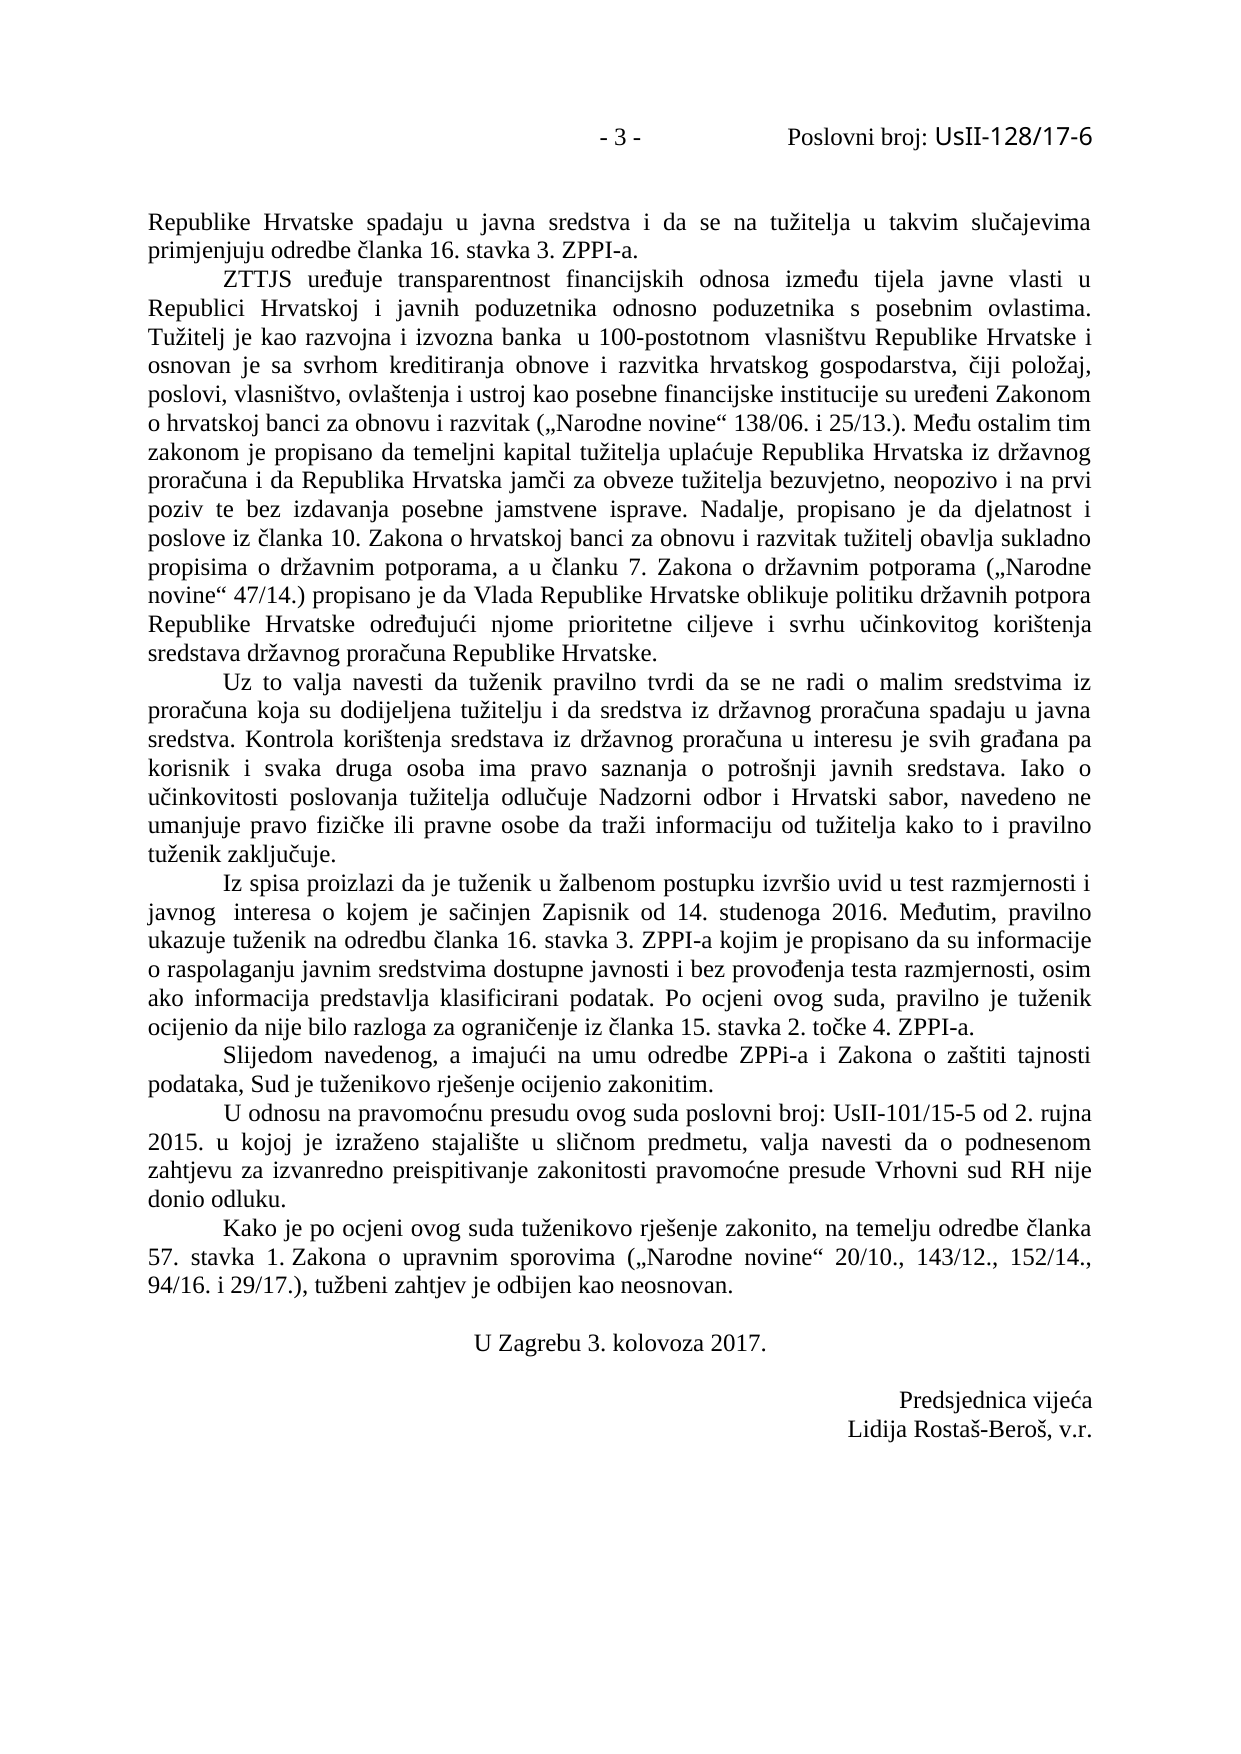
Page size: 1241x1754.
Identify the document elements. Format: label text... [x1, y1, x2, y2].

text U odnosu na pravomoćnu presudu ovog suda poslovni broj: UsII-101/15-5 od 2. rujna 2015. u kojoj je izraženo stajalište u sličnom predmetu, valja navesti da o podnesenom zahtjevu za izvanredno preispitivanje zakonitosti pravomoćne presude Vrhovni sud RH nije donio odluku. [148, 1098, 1092, 1213]
text U Zagrebu 3. kolovoza 2017. [148, 1328, 1092, 1357]
text ZTTJS uređuje transparentnost financijskih odnosa između tijela javne vlasti u Republici Hrvatskoj i javnih poduzetnika odnosno poduzetnika s posebnim ovlastima. Tužitelj je kao razvojna i izvozna banka u 100-postotnom vlasništvu Republike Hrvatske i osnovan je sa svrhom kreditiranja obnove i razvitka hrvatskog gospodarstva, čiji položaj, poslovi, vlasništvo, ovlaštenja i ustroj kao posebne financijske institucije su uređeni Zakonom o hrvatskoj banci za obnovu i razvitak („Narodne novine“ 138/06. i 25/13.). Među ostalim tim zakonom je propisano da temeljni kapital tužitelja uplaćuje Republika Hrvatska iz državnog proračuna i da Republika Hrvatska jamči za obveze tužitelja bezuvjetno, neopozivo i na prvi poziv te bez izdavanja posebne jamstvene isprave. Nadalje, propisano je da djelatnost i poslove iz članka 10. Zakona o hrvatskoj banci za obnovu i razvitak tužitelj obavlja sukladno propisima o državnim potporama, a u članku 7. Zakona o državnim potporama („Narodne novine“ 47/14.) propisano je da Vlada Republike Hrvatske oblikuje politiku državnih potpora Republike Hrvatske određujući njome prioritetne ciljeve i svrhu učinkovitog korištenja sredstava državnog proračuna Republike Hrvatske. [148, 264, 1092, 667]
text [148, 207, 1092, 264]
text Predsjednica vijeća [148, 1386, 1092, 1414]
text Uz to valja navesti da tuženik pravilno tvrdi da se ne radi o malim sredstvima iz proračuna koja su dodijeljena tužitelju i da sredstva iz državnog proračuna spadaju u javna sredstva. Kontrola korištenja sredstava iz državnog proračuna u interesu je svih građana pa korisnik i svaka druga osoba ima pravo saznanja o potrošnji javnih sredstava. Iako o učinkovitosti poslovanja tužitelja odlučuje Nadzorni odbor i Hrvatski sabor, navedeno ne umanjuje pravo fizičke ili pravne osobe da traži informaciju od tužitelja kako to i pravilno tuženik zaključuje. [148, 667, 1092, 868]
text Lidija Rostaš-Beroš, v.r. [148, 1414, 1092, 1443]
text Iz spisa proizlazi da je tuženik u žalbenom postupku izvršio uvid u test razmjernosti i javnog interesa o kojem je sačinjen Zapisnik od 14. studenoga 2016. Međutim, pravilno ukazuje tuženik na odredbu članka 16. stavka 3. ZPPI-a kojim je propisano da su informacije o raspolaganju javnim sredstvima dostupne javnosti i bez provođenja testa razmjernosti, osim ako informacija predstavlja klasificirani podatak. Po ocjeni ovog suda, pravilno je tuženik ocijenio da nije bilo razloga za ograničenje iz članka 15. stavka 2. točke 4. ZPPI-a. [148, 868, 1092, 1041]
text Slijedom navedenog, a imajući na umu odredbe ZPPi-a i Zakona o zaštiti tajnosti podataka, Sud je tuženikovo rješenje ocijenio zakonitim. [148, 1041, 1092, 1098]
text Kako je po ocjeni ovog suda tuženikovo rješenje zakonito, na temelju odredbe članka 57. stavka 1. Zakona o upravnim sporovima („Narodne novine“ 20/10., 143/12., 152/14., 94/16. i 29/17.), tužbeni zahtjev je odbijen kao neosnovan. [148, 1213, 1092, 1299]
